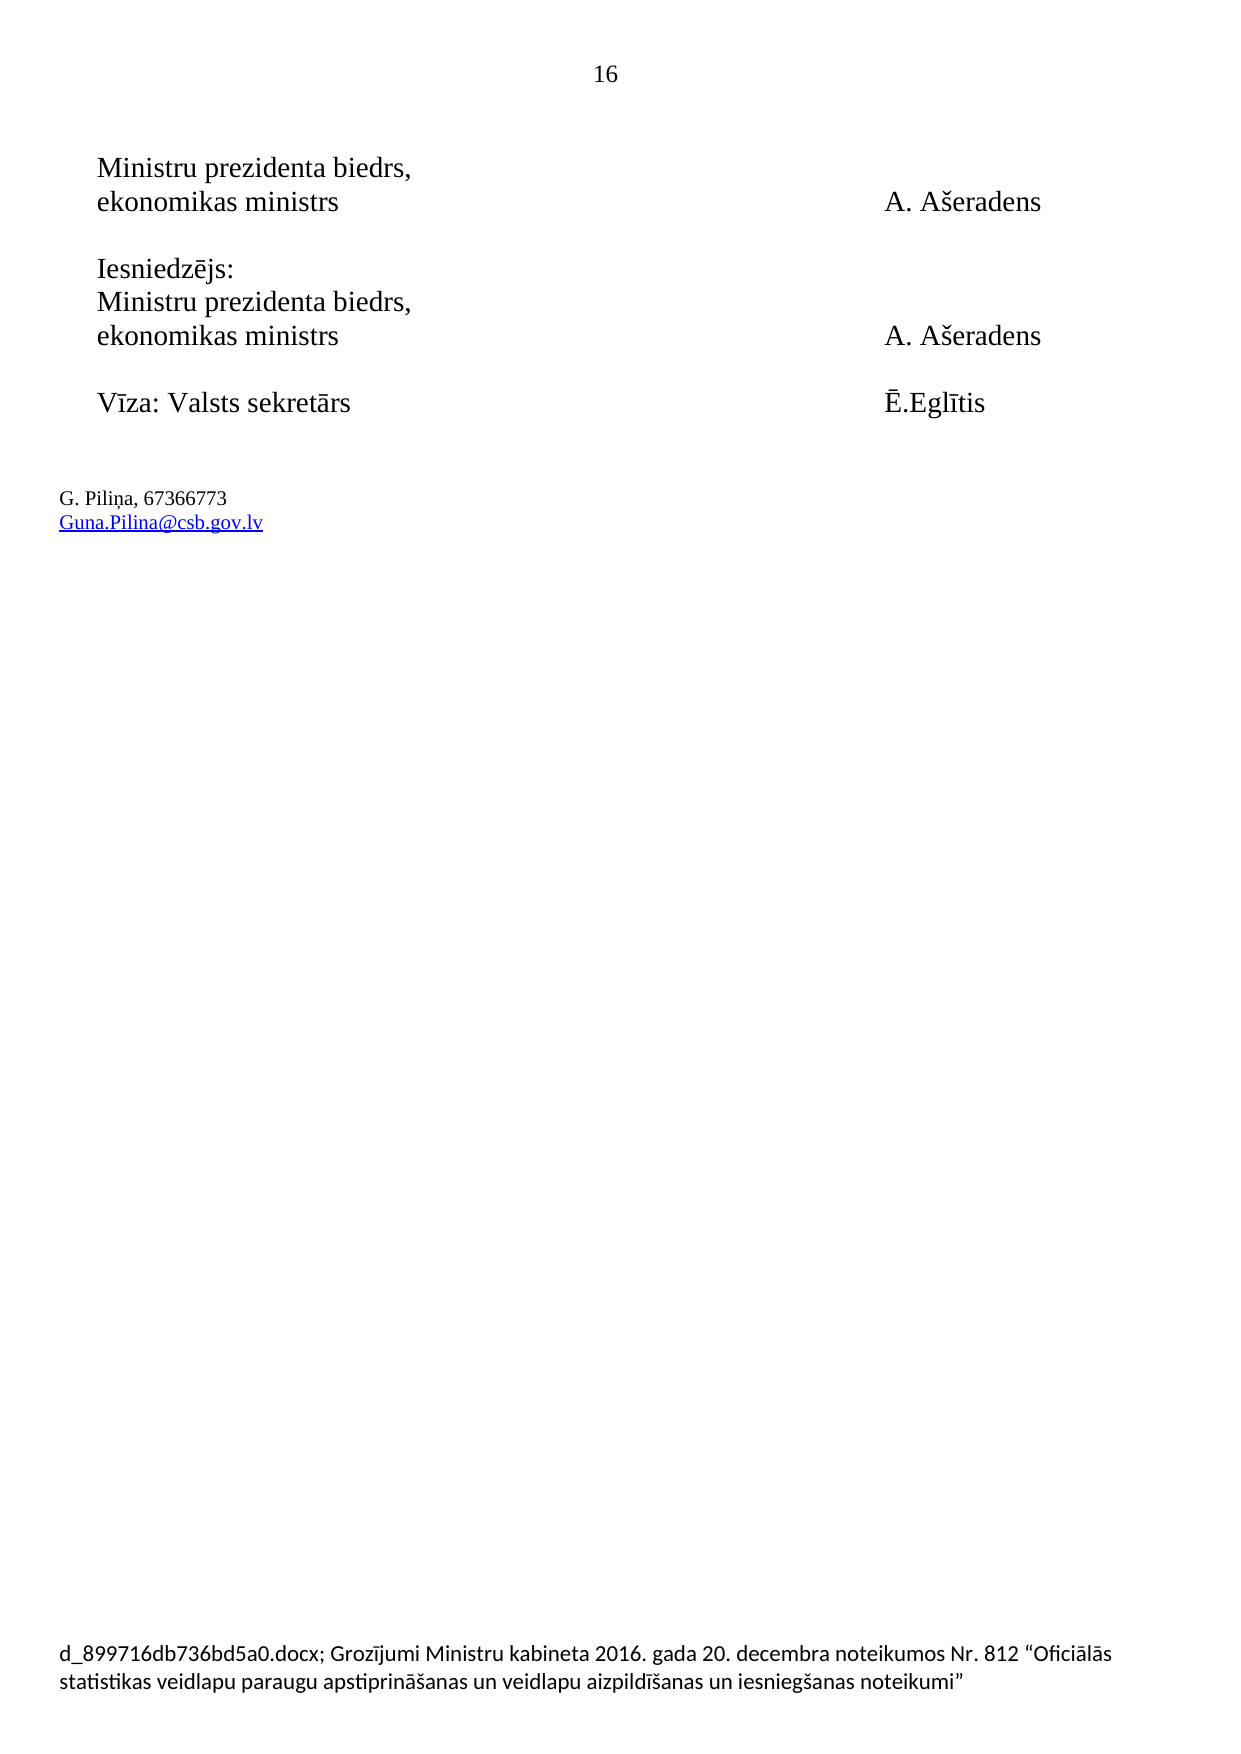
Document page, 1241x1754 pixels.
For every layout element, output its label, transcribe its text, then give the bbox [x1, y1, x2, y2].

text Ministru prezidenta biedrs, [59, 150, 1152, 184]
text Guna.Pilina@csb.gov.lv [59, 509, 1152, 534]
text ekonomikas ministrs A. Ašeradens [59, 184, 1152, 217]
text G. Piliņa, 67366773 [59, 486, 1181, 509]
text Ministru prezidenta biedrs, [59, 284, 1152, 318]
text Iesniedzējs: [59, 251, 1152, 284]
text Vīza: Valsts sekretārs Ē.Eglītis [59, 385, 1152, 452]
text ekonomikas ministrs A. Ašeradens [59, 318, 1152, 351]
